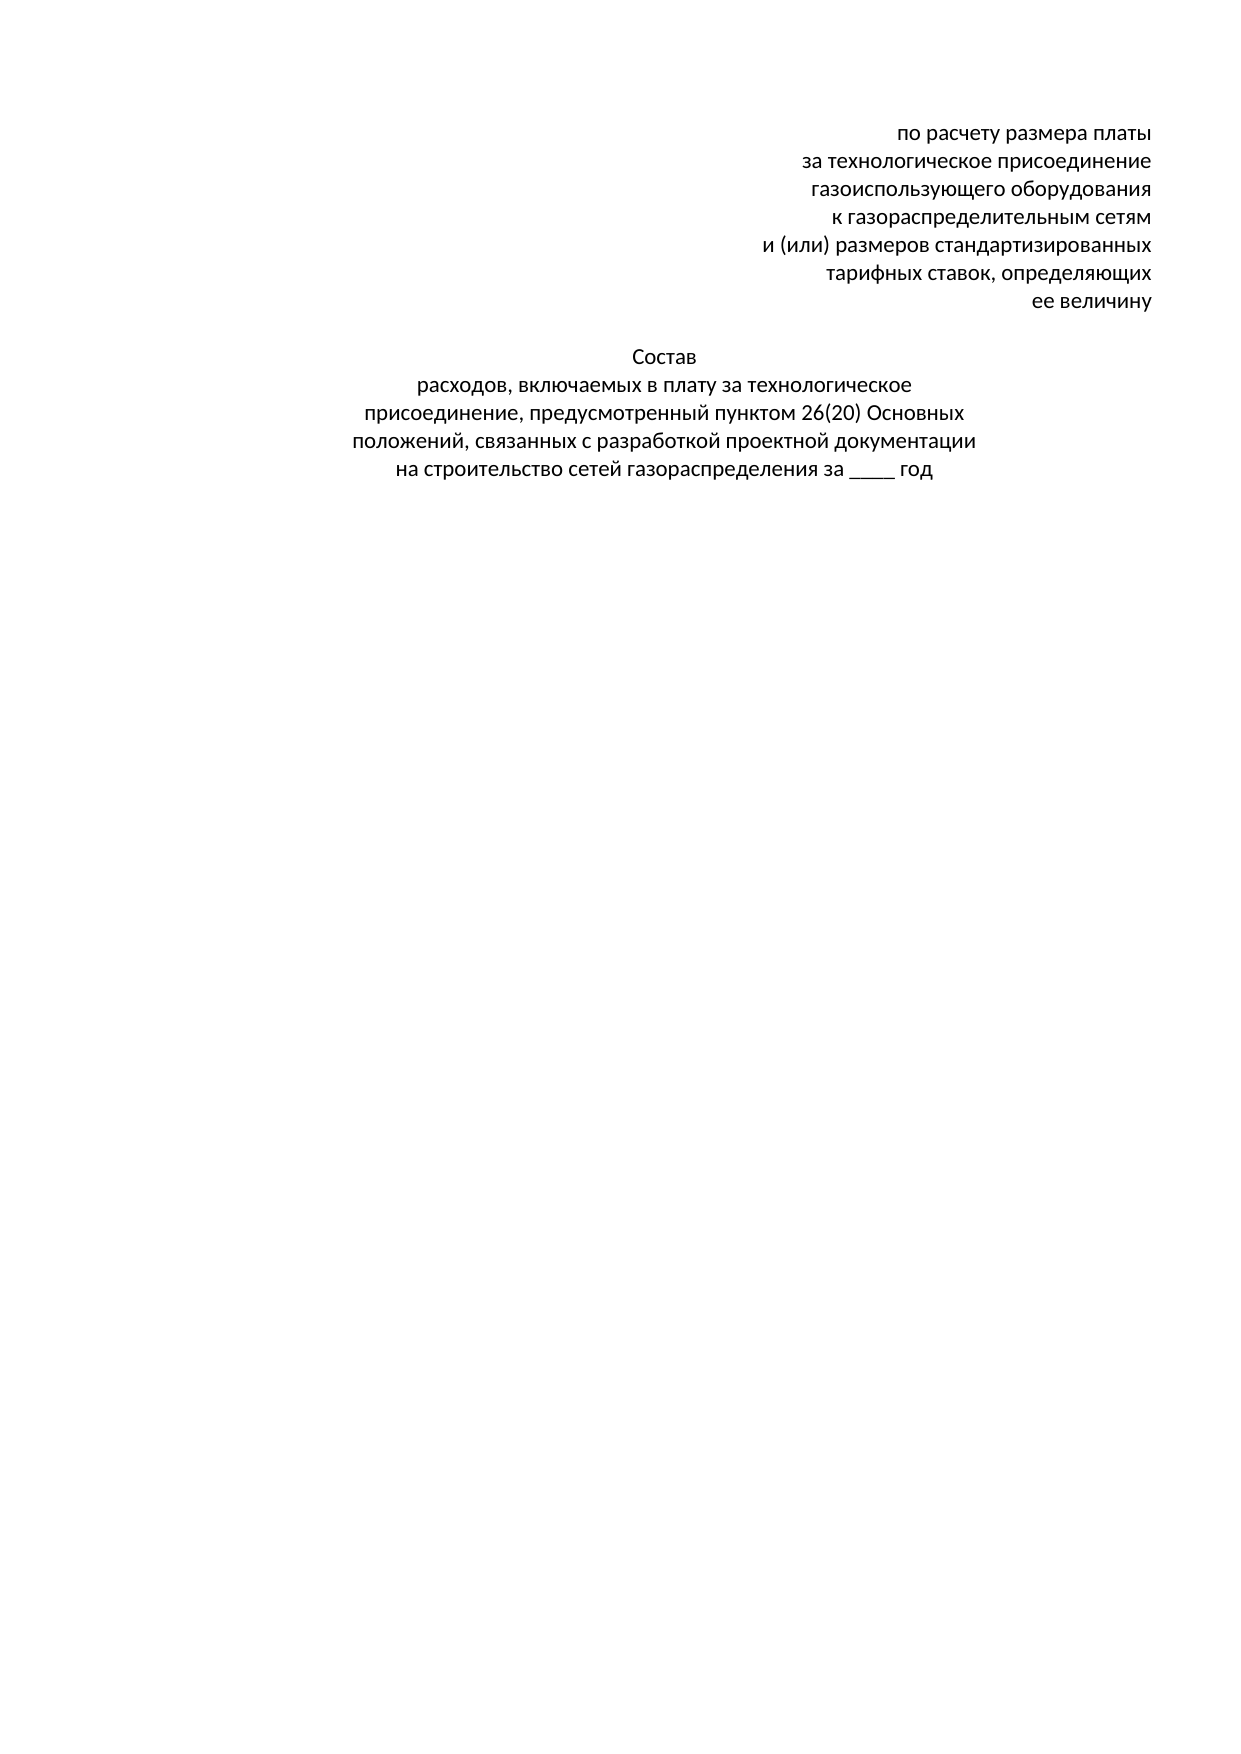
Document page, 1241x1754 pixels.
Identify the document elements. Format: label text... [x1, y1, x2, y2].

text за технологическое присоединение [177, 146, 1152, 174]
text положений, связанных с разработкой проектной документации [177, 426, 1152, 454]
text по расчету размера платы [177, 118, 1152, 146]
text Состав [177, 342, 1152, 370]
text ее величину [177, 286, 1152, 314]
text и (или) размеров стандартизированных [177, 230, 1152, 258]
text присоединение, предусмотренный пунктом 26(20) Основных [177, 398, 1152, 426]
text к газораспределительным сетям [177, 202, 1152, 230]
text на строительство сетей газораспределения за ____ год [177, 454, 1152, 482]
text газоиспользующего оборудования [177, 174, 1152, 202]
text расходов, включаемых в плату за технологическое [177, 370, 1152, 398]
text тарифных ставок, определяющих [177, 258, 1152, 286]
